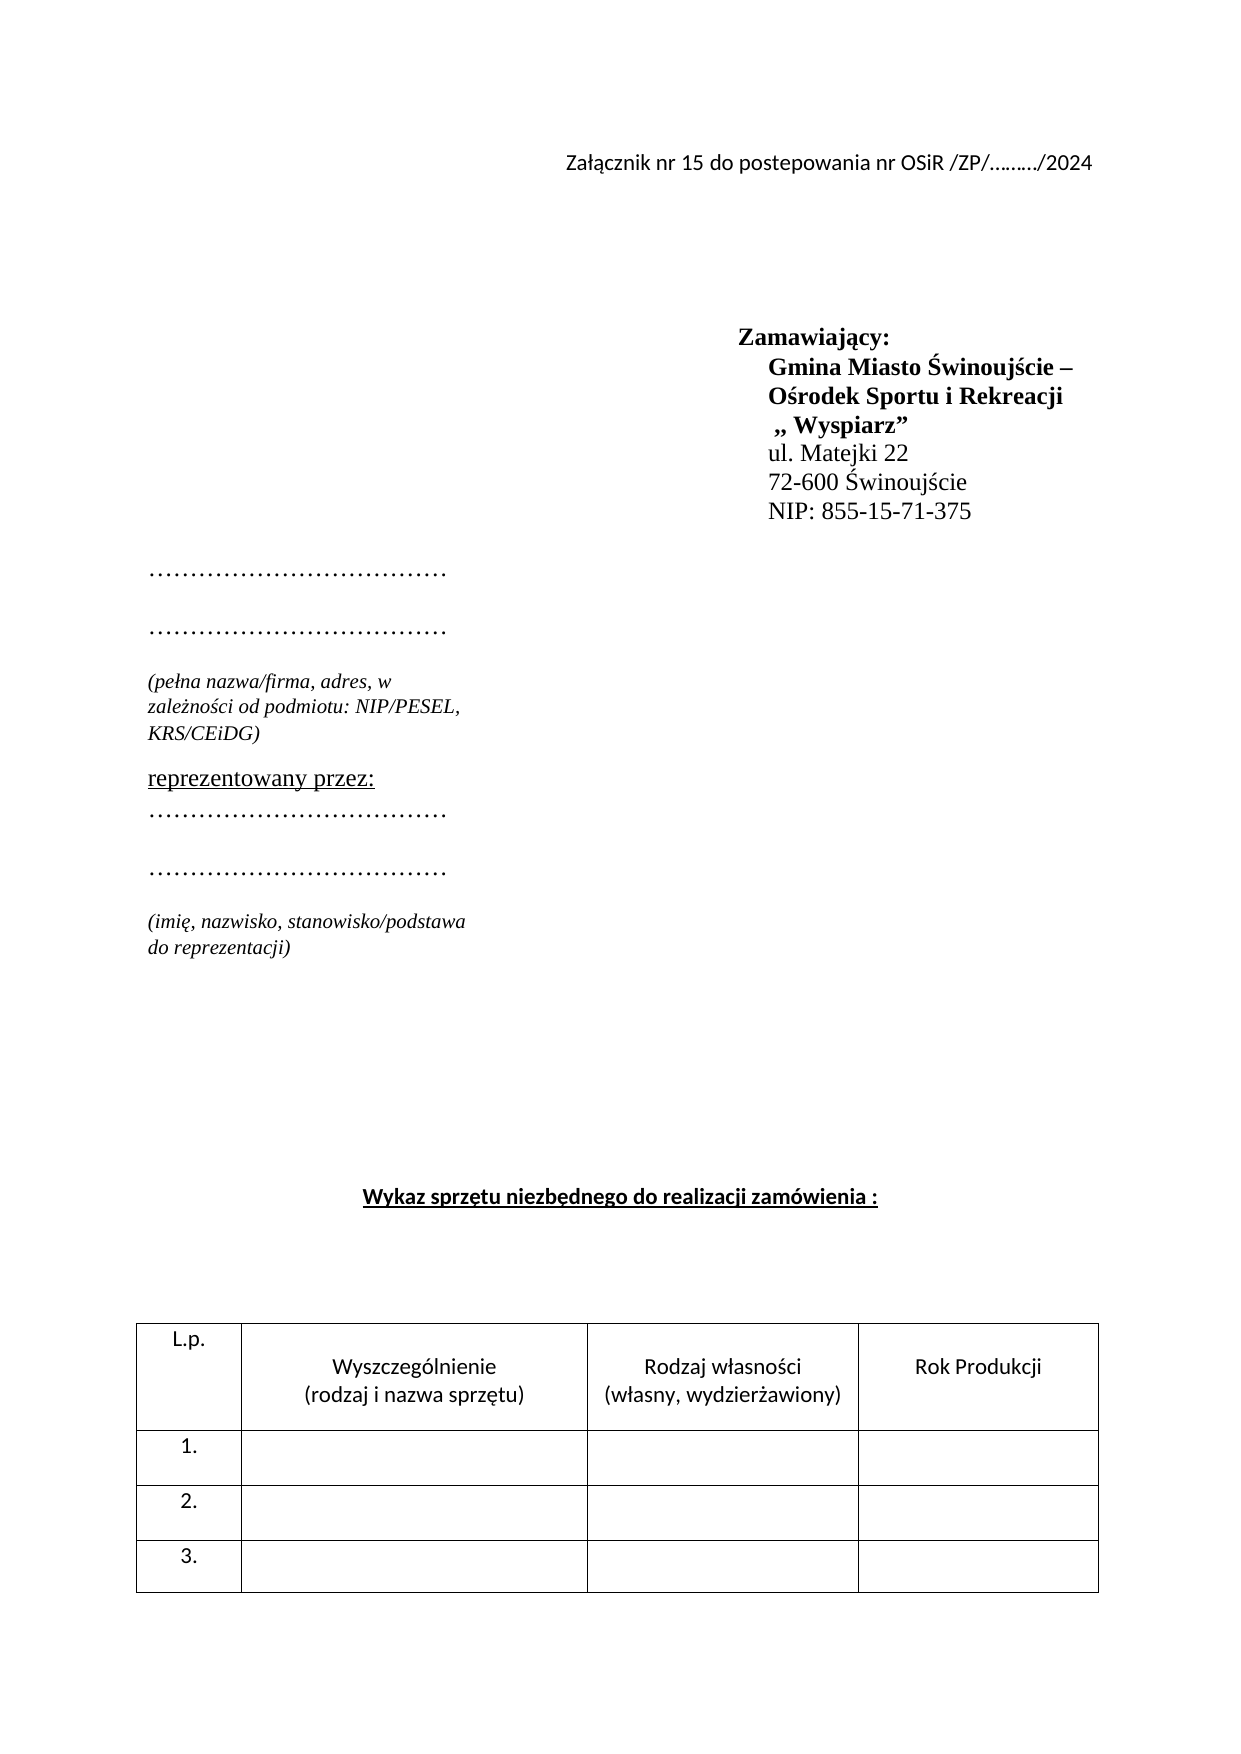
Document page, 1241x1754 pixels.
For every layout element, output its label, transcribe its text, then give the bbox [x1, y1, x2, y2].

table_cell [588, 1486, 858, 1540]
table_header L.p. [137, 1324, 241, 1430]
table_cell [242, 1541, 587, 1592]
table_cell 1. [137, 1431, 241, 1485]
text Wykaz sprzętu niezbędnego do realizacji zamówienia : [148, 1182, 1093, 1210]
text Załącznik nr 15 do postepowania nr OSiR /ZP/………/2024 [148, 148, 1093, 176]
text NIP: 855-15-71-375 [768, 496, 1093, 525]
table_header Rodzaj własności (własny, wydzierżawiony) [588, 1324, 858, 1430]
text Zamawiający: [664, 322, 1093, 350]
table_header Wyszczególnienie (rodzaj i nazwa sprzętu) [242, 1324, 587, 1430]
table_cell [242, 1431, 587, 1485]
text Gmina Miasto Świnoujście – Ośrodek Sportu i Rekreacji [768, 352, 1093, 410]
table_cell [859, 1541, 1098, 1592]
text ul. Matejki 22 [768, 438, 1093, 467]
text ……………………………………………………………… [148, 553, 472, 640]
text 72-600 Świnoujście [768, 467, 1093, 496]
text (imię, nazwisko, stanowisko/podstawa do reprezentacji) [148, 909, 472, 959]
table_cell [588, 1541, 858, 1592]
table_cell 2. [137, 1486, 241, 1540]
table_cell [588, 1431, 858, 1485]
table_cell 3. [137, 1541, 241, 1592]
text ……………………………………………………………… [148, 794, 472, 880]
table_cell [859, 1486, 1098, 1540]
text ,, Wyspiarz” [768, 410, 1093, 438]
table_cell [242, 1486, 587, 1540]
table_cell [859, 1431, 1098, 1485]
table_header Rok Produkcji [859, 1324, 1098, 1430]
text reprezentowany przez: [148, 763, 1093, 792]
text (pełna nazwa/firma, adres, w zależności od podmiotu: NIP/PESEL, KRS/CEiDG) [148, 668, 472, 744]
